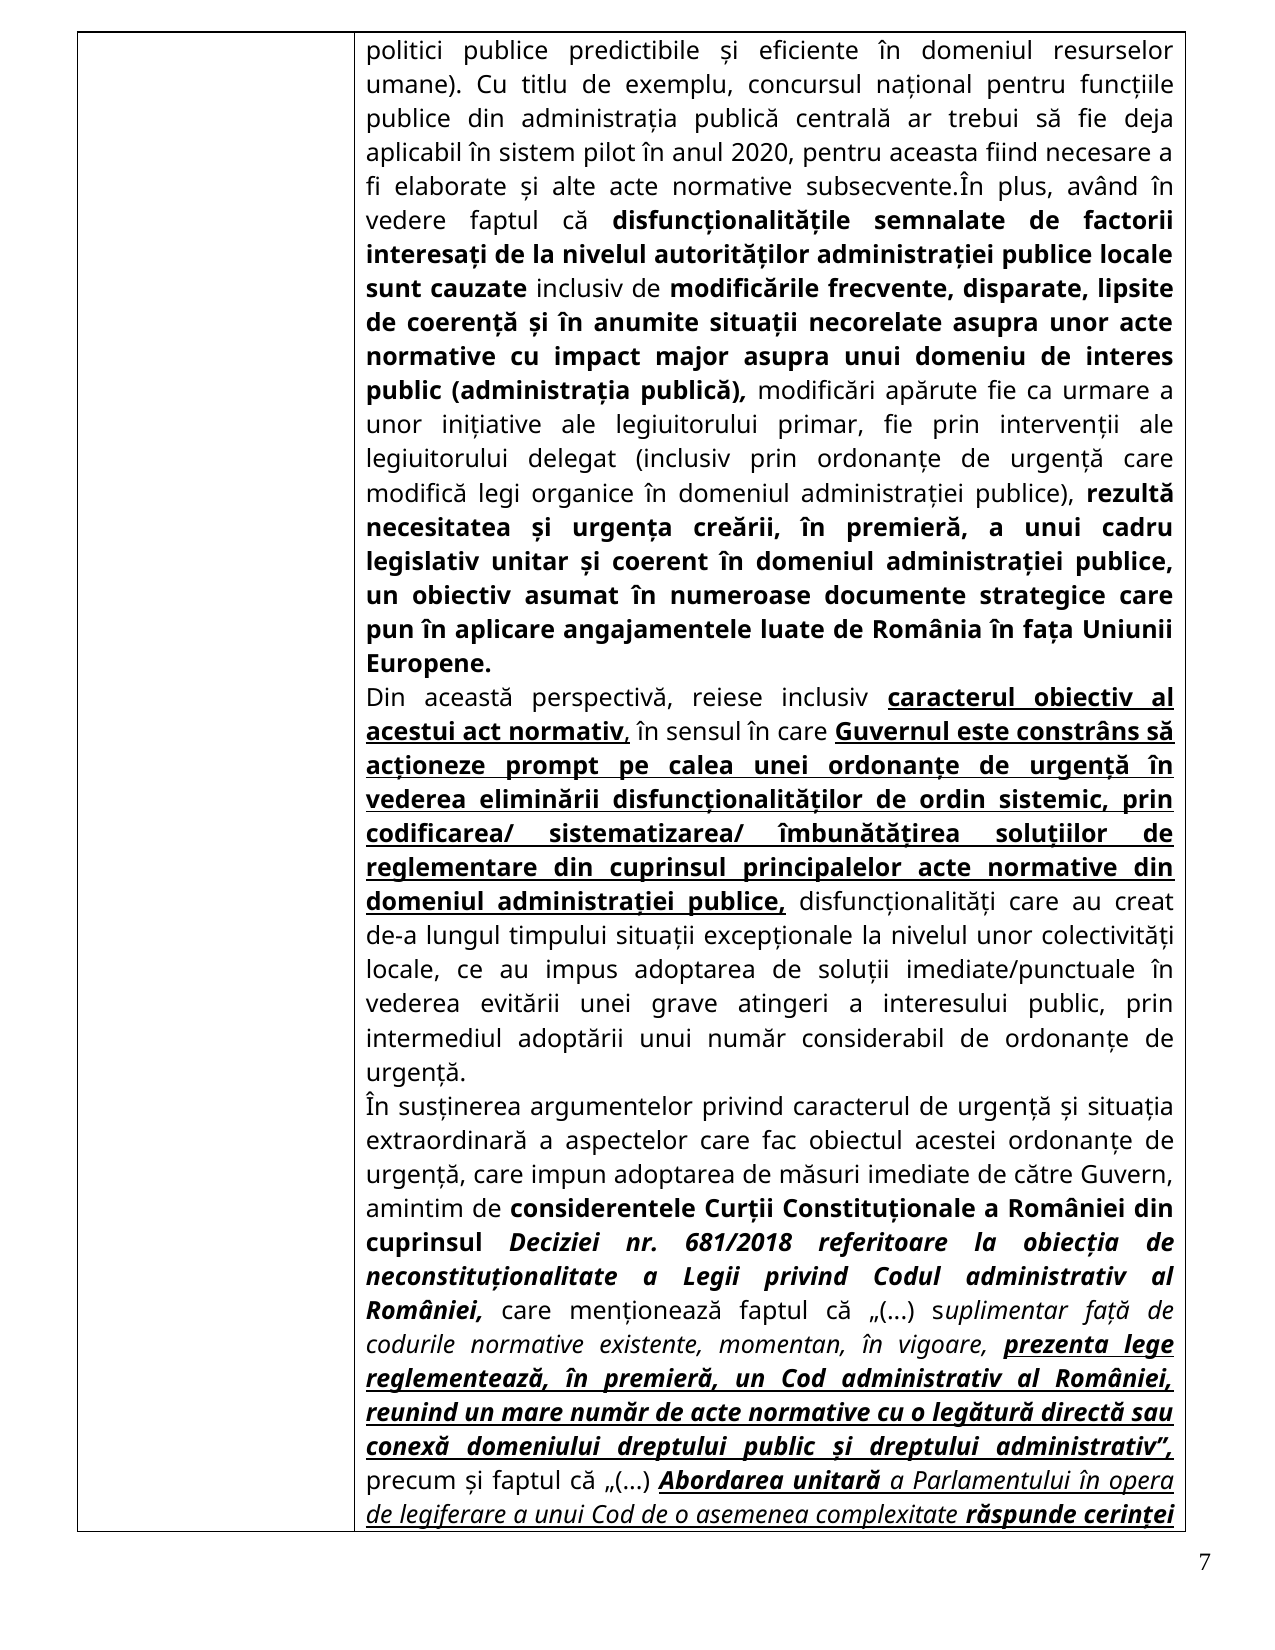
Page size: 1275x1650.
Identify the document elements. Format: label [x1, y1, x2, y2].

table_cell [78, 33, 354, 1531]
table_cell [355, 33, 1185, 1531]
